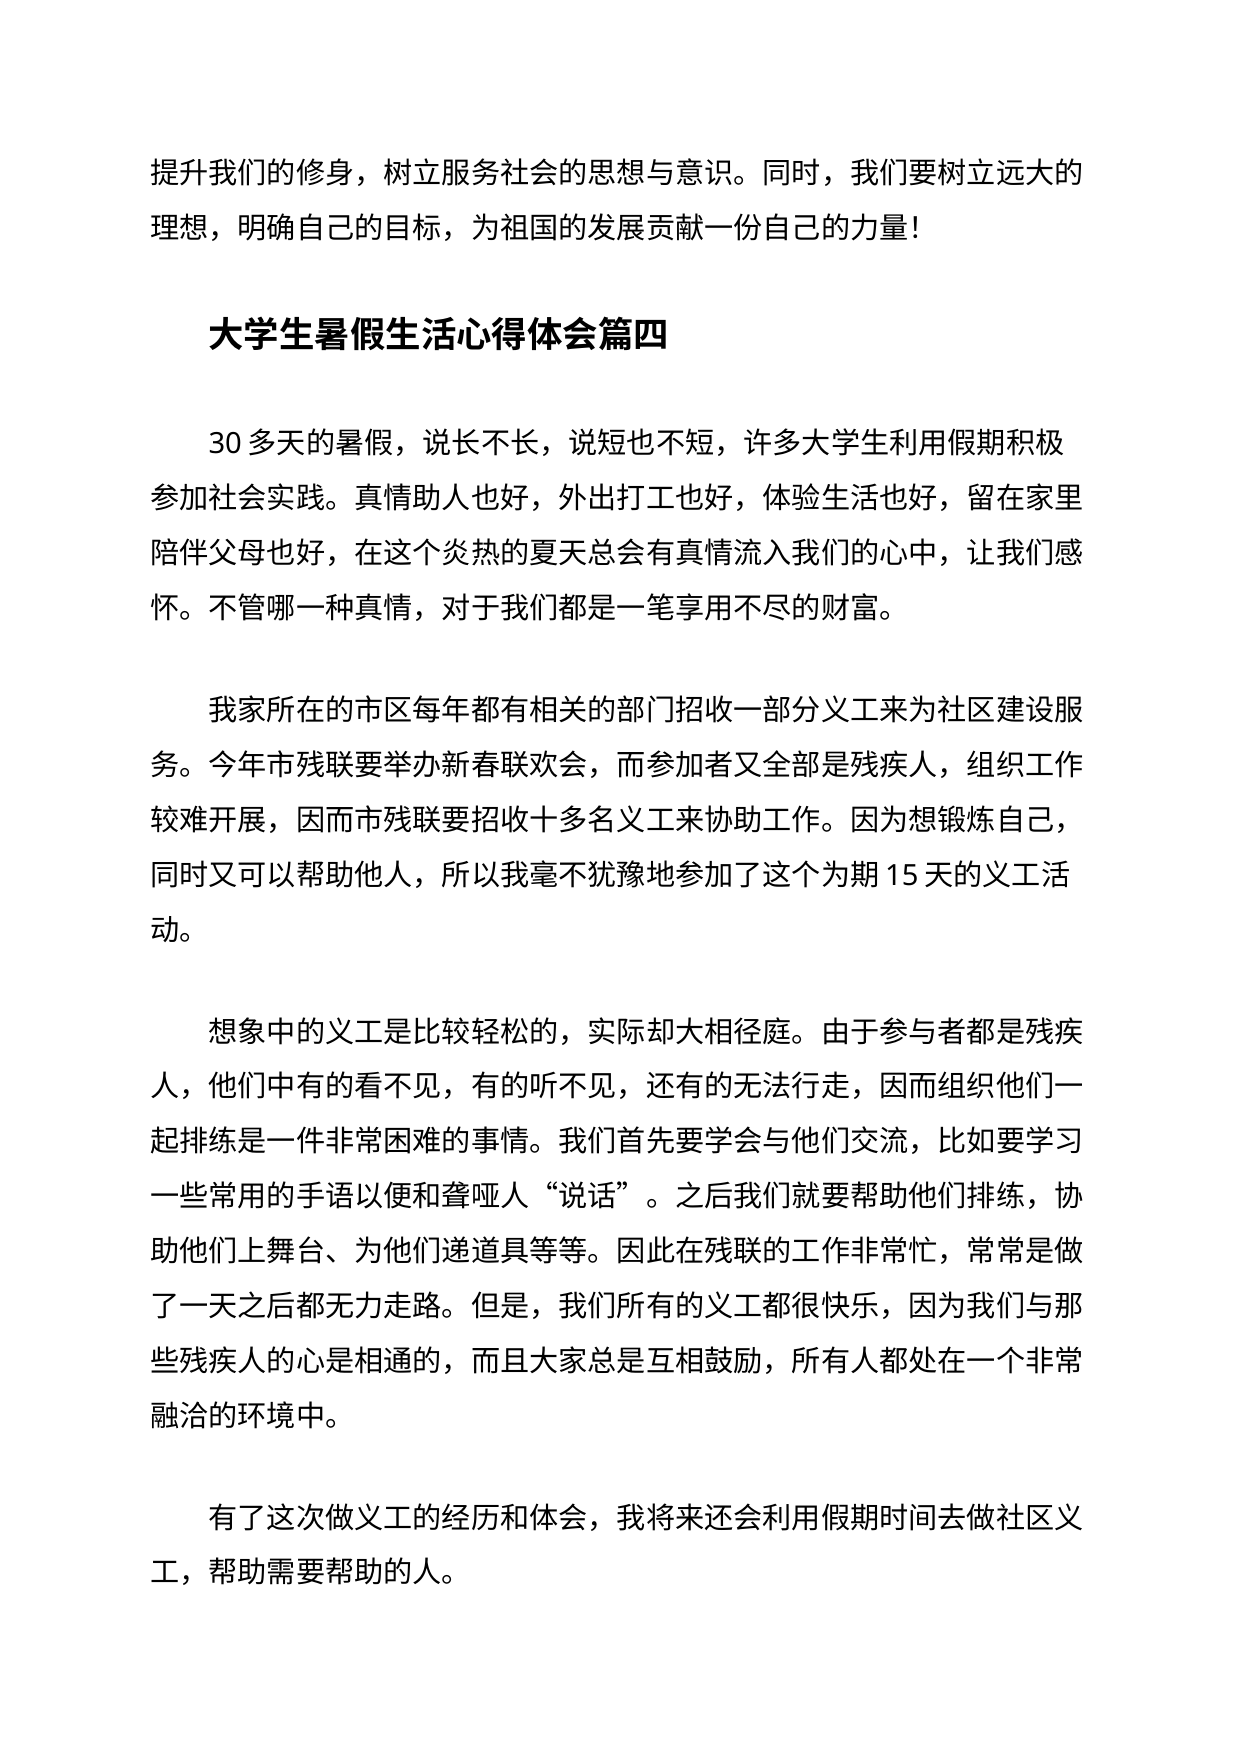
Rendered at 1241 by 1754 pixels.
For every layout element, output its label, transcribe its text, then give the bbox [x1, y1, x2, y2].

text 大学生暑假生活心得体会篇四 [150, 307, 1090, 358]
text 30多天的暑假，说长不长，说短也不短，许多大学生利用假期积极参加社会实践。真情助人也好，外出打工也好，体验生活也好，留在家里陪伴父母也好，在这个炎热的夏天总会有真情流入我们的心中，让我们感怀。不管哪一种真情，对于我们都是一笔享用不尽的财富。 [150, 420, 1090, 627]
text 想象中的义工是比较轻松的，实际却大相径庭。由于参与者都是残疾人，他们中有的看不见，有的听不见，还有的无法行走，因而组织他们一起排练是一件非常困难的事情。我们首先要学会与他们交流，比如要学习一些常用的手语以便和聋哑人“说话”。之后我们就要帮助他们排练，协助他们上舞台、为他们递道具等等。因此在残联的工作非常忙，常常是做了一天之后都无力走路。但是，我们所有的义工都很快乐，因为我们与那些残疾人的心是相通的，而且大家总是互相鼓励，所有人都处在一个非常融洽的环境中。 [150, 1008, 1090, 1435]
text 有了这次做义工的经历和体会，我将来还会利用假期时间去做社区义工，帮助需要帮助的人。 [150, 1494, 1090, 1591]
text 我家所在的市区每年都有相关的部门招收一部分义工来为社区建设服务。今年市残联要举办新春联欢会，而参加者又全部是残疾人，组织工作较难开展，因而市残联要招收十多名义工来协助工作。因为想锻炼自己，同时又可以帮助他人，所以我毫不犹豫地参加了这个为期15天的义工活动。 [150, 687, 1090, 949]
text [150, 150, 1090, 247]
